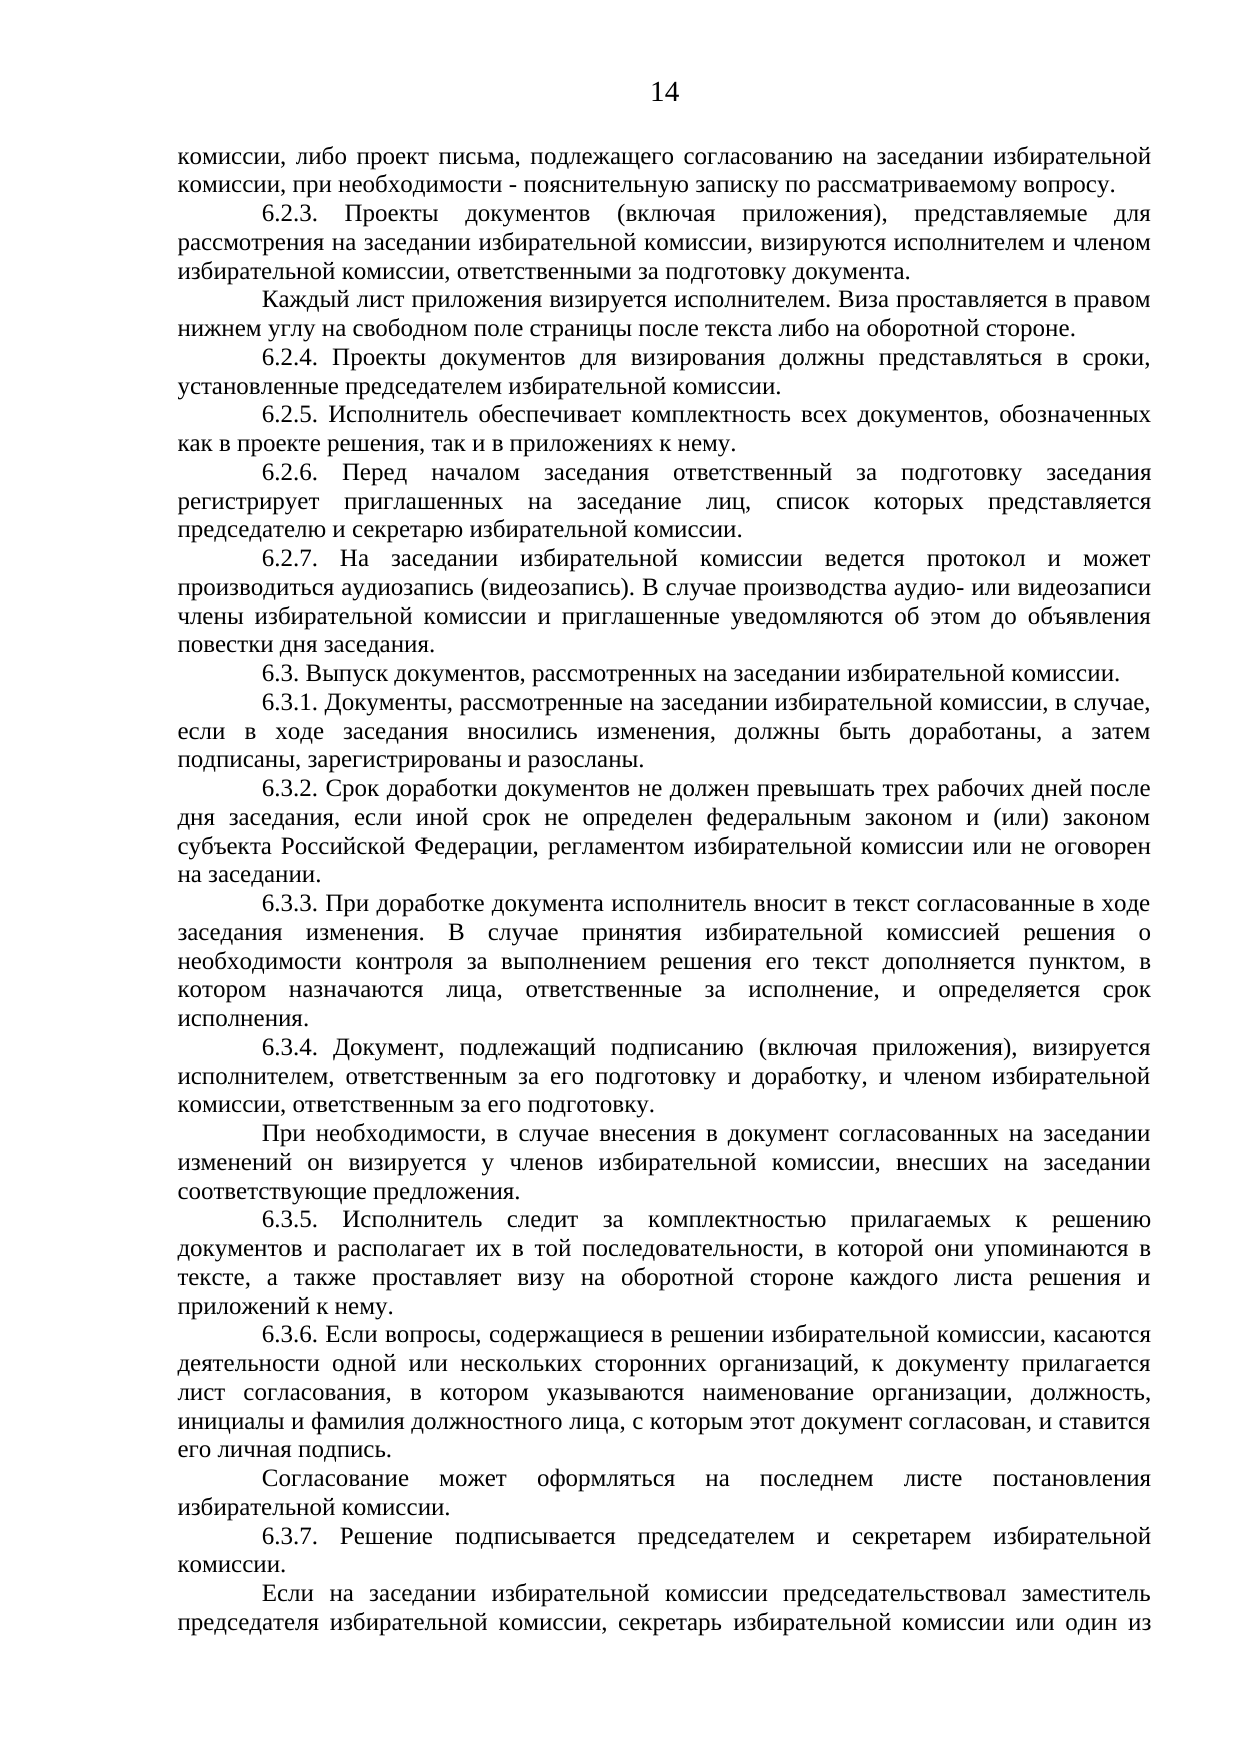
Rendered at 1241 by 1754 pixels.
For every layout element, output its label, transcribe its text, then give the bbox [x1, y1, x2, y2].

text 6.2.7. На заседании избирательной комиссии ведется протокол и может производиться аудиозапись (видеозапись). В случае производства аудио- или видеозаписи члены избирательной комиссии и приглашенные уведомляются об этом до объявления повестки дня заседания. [177, 543, 1152, 658]
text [177, 141, 1152, 198]
text 6.3.5. Исполнитель следит за комплектностью прилагаемых к решению документов и располагает их в той последовательности, в которой они упоминаются в тексте, а также проставляет визу на оборотной стороне каждого листа решения и приложений к нему. [177, 1204, 1152, 1319]
text 6.2.3. Проекты документов (включая приложения), представляемые для рассмотрения на заседании избирательной комиссии, визируются исполнителем и членом избирательной комиссии, ответственными за подготовку документа. [177, 198, 1152, 284]
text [177, 1578, 1152, 1636]
text Каждый лист приложения визируется исполнителем. Виза проставляется в правом нижнем углу на свободном поле страницы после текста либо на оборотной стороне. [177, 284, 1152, 342]
text 6.3.6. Если вопросы, содержащиеся в решении избирательной комиссии, касаются деятельности одной или нескольких сторонних организаций, к документу прилагается лист согласования, в котором указываются наименование организации, должность, инициалы и фамилия должностного лица, с которым этот документ согласован, и ставится его личная подпись. [177, 1319, 1152, 1463]
text При необходимости, в случае внесения в документ согласованных на заседании изменений он визируется у членов избирательной комиссии, внесших на заседании соответствующие предложения. [177, 1118, 1152, 1204]
text Согласование может оформляться на последнем листе постановления избирательной комиссии. [177, 1463, 1152, 1521]
text 6.3.2. Срок доработки документов не должен превышать трех рабочих дней после дня заседания, если иной срок не определен федеральным законом и (или) законом субъекта Российской Федерации, регламентом избирательной комиссии или не оговорен на заседании. [177, 773, 1152, 888]
text 6.3.3. При доработке документа исполнитель вносит в текст согласованные в ходе заседания изменения. В случае принятия избирательной комиссией решения о необходимости контроля за выполнением решения его текст дополняется пунктом, в котором назначаются лица, ответственные за исполнение, и определяется срок исполнения. [177, 888, 1152, 1032]
text 6.3.7. Решение подписывается председателем и секретарем избирательной комиссии. [177, 1521, 1152, 1578]
text 6.3. Выпуск документов, рассмотренных на заседании избирательной комиссии. [177, 658, 1152, 687]
text 6.2.5. Исполнитель обеспечивает комплектность всех документов, обозначенных как в проекте решения, так и в приложениях к нему. [177, 399, 1152, 457]
text 6.3.4. Документ, подлежащий подписанию (включая приложения), визируется исполнителем, ответственным за его подготовку и доработку, и членом избирательной комиссии, ответственным за его подготовку. [177, 1032, 1152, 1118]
text 6.2.6. Перед началом заседания ответственный за подготовку заседания регистрирует приглашенных на заседание лиц, список которых представляется председателю и секретарю избирательной комиссии. [177, 457, 1152, 543]
text 6.2.4. Проекты документов для визирования должны представляться в сроки, установленные председателем избирательной комиссии. [177, 342, 1152, 399]
text 6.3.1. Документы, рассмотренные на заседании избирательной комиссии, в случае, если в ходе заседания вносились изменения, должны быть доработаны, а затем подписаны, зарегистрированы и разосланы. [177, 687, 1152, 773]
